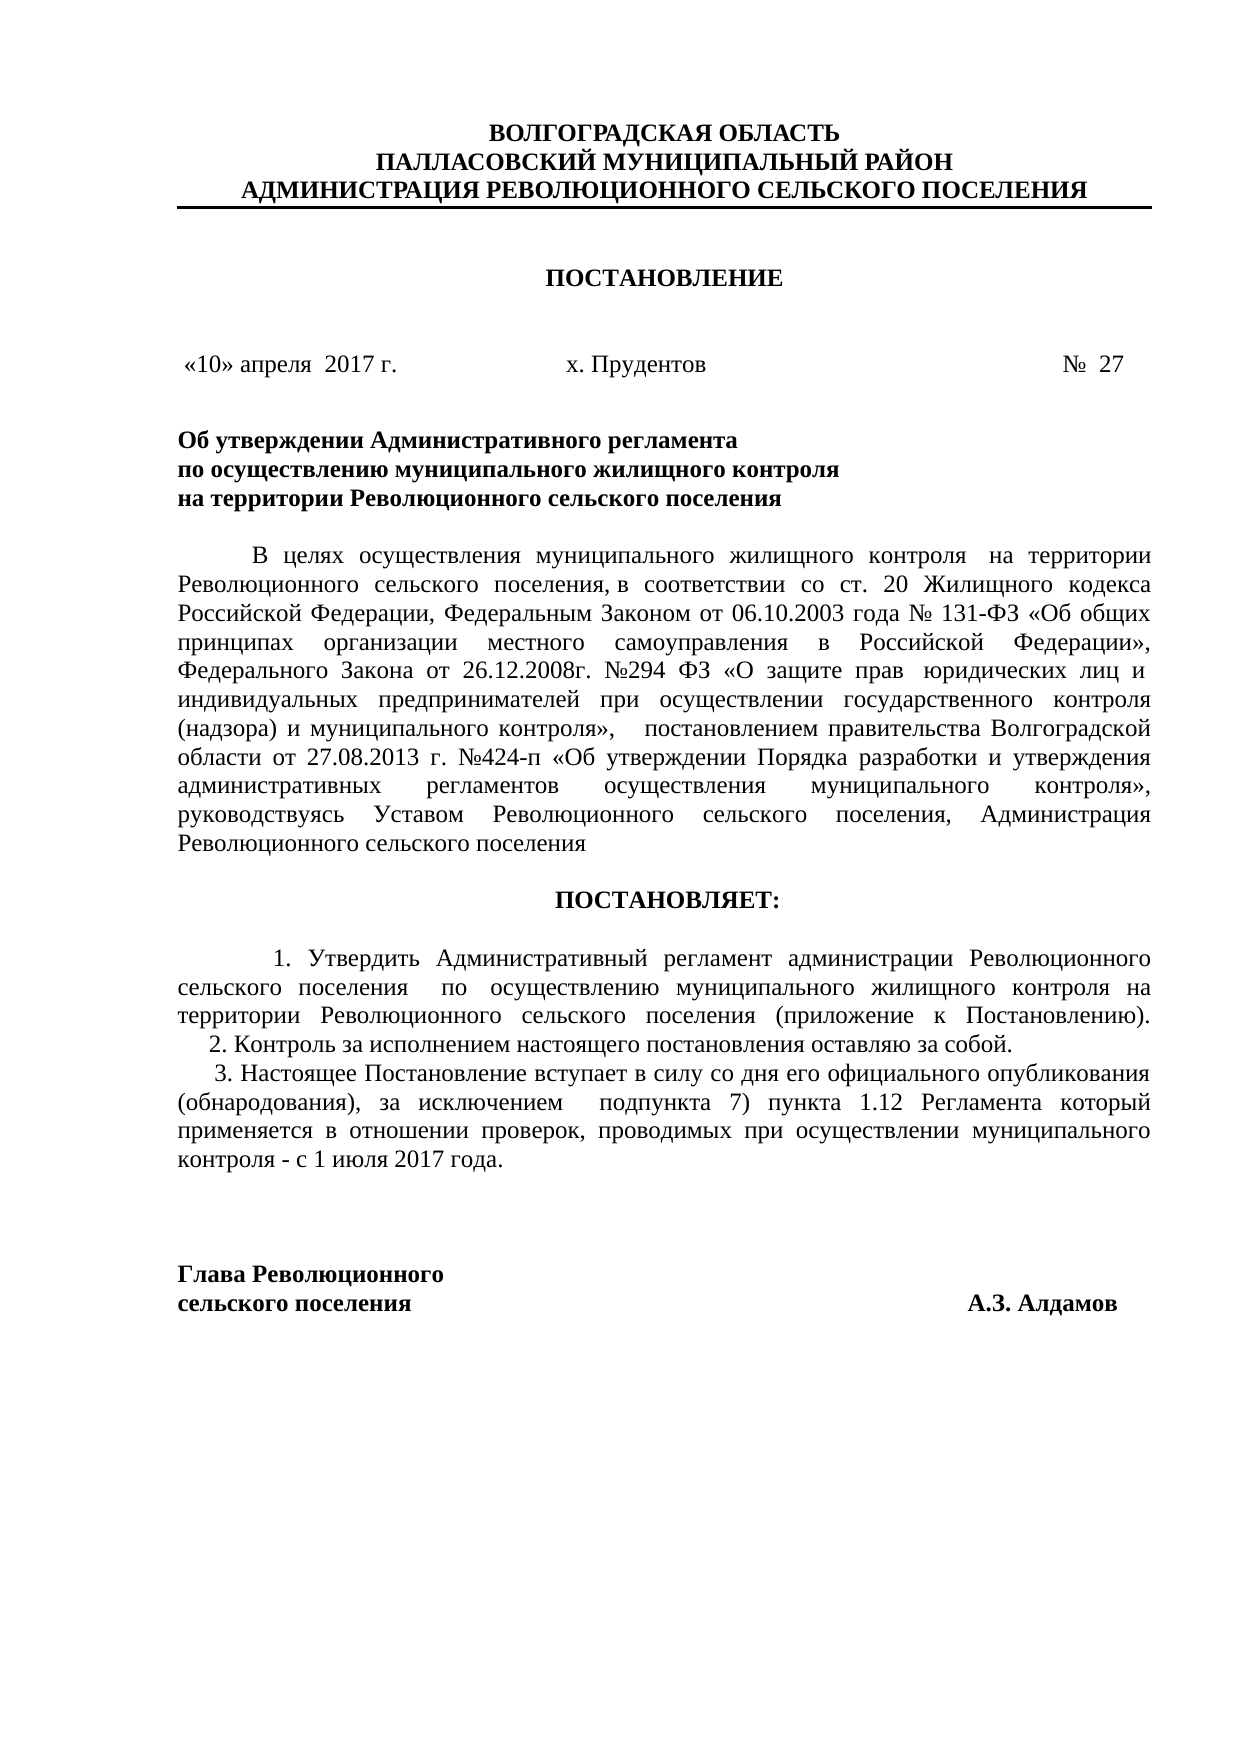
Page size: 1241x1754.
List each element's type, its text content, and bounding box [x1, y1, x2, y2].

text ВОЛГОГРАДСКАЯ ОБЛАСТЬ [177, 118, 1152, 147]
text ПОСТАНОВЛЕНИЕ [177, 263, 1152, 291]
text Об утверждении Административного регламента [177, 426, 1152, 454]
text 3. Настоящее Постановление вступает в силу со дня его официального опубликования (обнародования), за исключением подпункта 7) пункта 1.12 Регламента который применяется в отношении проверок, проводимых при осуществлении муниципального контроля - с 1 июля 2017 года. [177, 1058, 1152, 1173]
text В целях осуществления муниципального жилищного контроля на территории Революционного сельского поселения, в соответствии со ст. 20 Жилищного кодекса Российской Федерации, Федеральным Законом от 06.10.2003 года № 131-ФЗ «Об общих принципах организации местного самоуправления в Российской Федерации», Федерального Закона от 26.12.2008г. №294 ФЗ «О защите прав юридических лиц и индивидуальных предпринимателей при осуществлении государственного контроля (надзора) и муниципального контроля», постановлением правительства Волгоградской области от 27.08.2013 г. №424-п «Об утверждении Порядка разработки и утверждения административных регламентов осуществления муниципального контроля», руководствуясь Уставом Революционного сельского поселения, Администрация Революционного сельского поселения [177, 541, 1152, 857]
text ПОСТАНОВЛЯЕТ: [177, 886, 1152, 914]
text на территории Революционного сельского поселения [177, 483, 1152, 512]
text 1. Утвердить Административный регламент администрации Революционного сельского поселения по осуществлению муниципального жилищного контроля на территории Революционного сельского поселения (приложение к Постановлению). 2. Контроль за исполнением настоящего постановления оставляю за собой. [177, 914, 1152, 1058]
text Глава Революционного [177, 1259, 1152, 1288]
text АДМИНИСТРАЦИЯ РЕВОЛЮЦИОННОГО СЕЛЬСКОГО ПОСЕЛЕНИЯ [177, 176, 1152, 206]
text сельского поселения А.З. Алдамов [177, 1288, 1152, 1317]
text «10» апреля 2017 г. х. Прудентов № 27 [177, 349, 1152, 378]
text ПАЛЛАСОВСКИЙ МУНИЦИПАЛЬНЫЙ РАЙОН [177, 147, 1152, 176]
text по осуществлению муниципального жилищного контроля [177, 454, 1152, 483]
